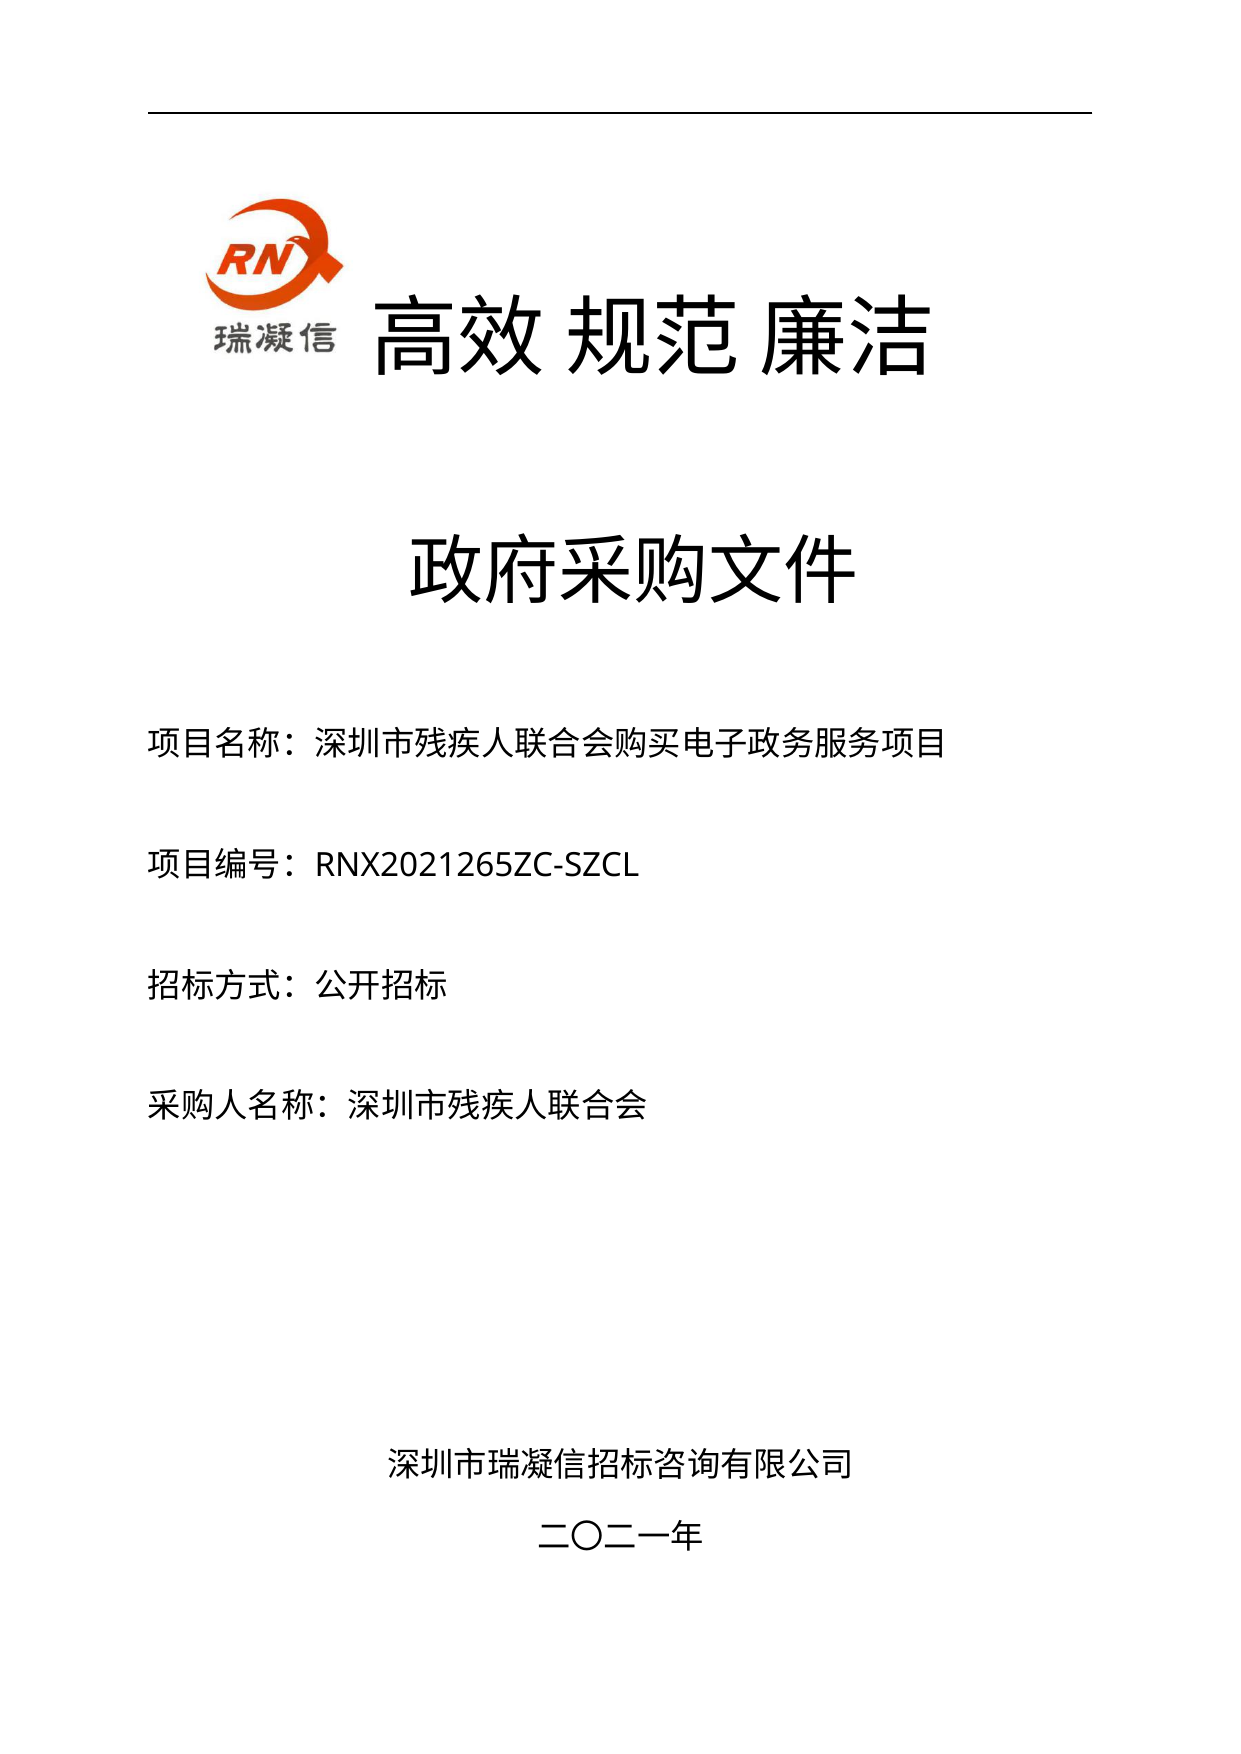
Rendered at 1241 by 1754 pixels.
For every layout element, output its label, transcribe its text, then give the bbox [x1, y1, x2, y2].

text 采购人名称：深圳市残疾人联合会 [148, 1079, 1092, 1127]
text 项目名称：深圳市残疾人联合会购买电子政务服务项目 [148, 717, 1092, 765]
text 高效 规范 廉洁 [177, 184, 1098, 394]
text 政府采购文件 [148, 511, 1098, 619]
text 招标方式：公开招标 [148, 958, 1092, 1007]
text 深圳市瑞凝信招标咨询有限公司 [148, 1438, 1092, 1486]
text 项目编号：RNX2021265ZC-SZCL [148, 837, 1092, 886]
picture [177, 183, 370, 369]
text 二〇二一年 [148, 1510, 1092, 1558]
